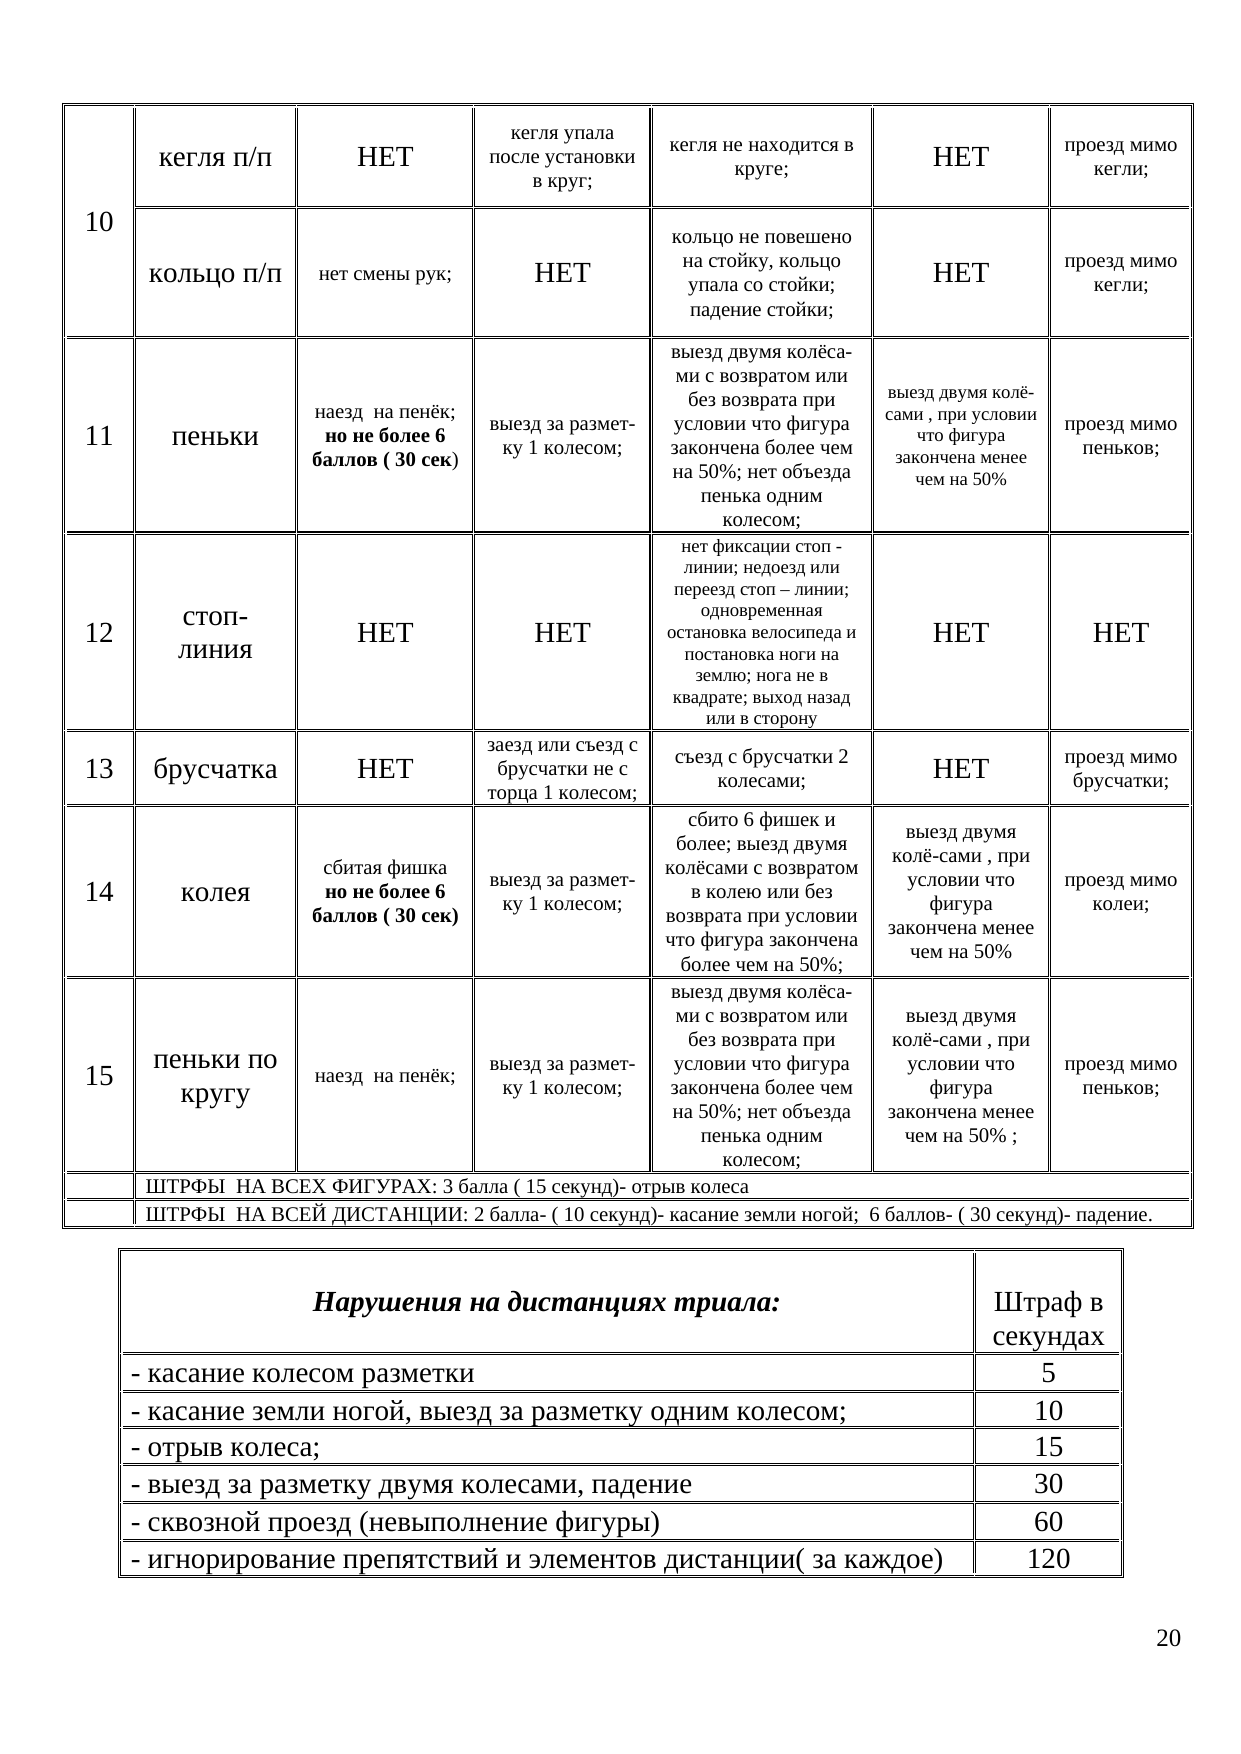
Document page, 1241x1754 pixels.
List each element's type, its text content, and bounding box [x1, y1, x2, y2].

table_cell сбитая фишка но не более 6 баллов ( 30 сек) [298, 807, 472, 976]
table_cell ШТРФЫ НА ВСЕХ ФИГУРАХ: 3 балла ( 15 секунд)- отрыв колеса [134, 1171, 1192, 1198]
table_cell выезд двумя колё-сами , при условии что фигура закончена менее чем на 50% [874, 339, 1048, 531]
table_cell 60 [975, 1501, 1122, 1538]
table_cell кегля упала после установки в круг; [474, 106, 651, 206]
table_cell 11 [65, 336, 133, 531]
table_cell НЕТ [297, 104, 474, 206]
table_cell нет смены рук; [298, 209, 472, 336]
table_cell 15 [65, 976, 133, 1171]
table_cell кольцо не повешено на стойку, кольцо упала со стойки; падение стойки; [653, 209, 871, 336]
table_cell стоп-линия [136, 535, 295, 729]
table_cell проезд мимо брусчатки; [1051, 729, 1191, 804]
table_cell колея [136, 807, 295, 976]
table_cell - отрыв колеса; [119, 1426, 974, 1463]
table_cell 10 [976, 1390, 1121, 1426]
table_cell НЕТ [475, 535, 649, 729]
table_cell кегля п/п [134, 104, 297, 206]
table_cell - выезд за разметку двумя колесами, падение [119, 1463, 974, 1501]
table_cell проезд мимо кегли; [1050, 206, 1192, 336]
table_cell - касание земли ногой, выезд за разметку одним колесом; [121, 1390, 973, 1426]
table_cell кольцо п/п [136, 209, 295, 336]
table_cell брусчатка [136, 732, 295, 804]
table_cell выезд двумя колё-сами , при условии что фигура закончена менее чем на 50% ; [874, 979, 1048, 1171]
table_cell 30 [975, 1463, 1122, 1501]
table_cell - сквозной проезд (невыполнение фигуры) [119, 1501, 974, 1538]
table_header Штраф в секундах [975, 1251, 1121, 1352]
table_cell 12 [65, 531, 133, 729]
table_header Нарушения на дистанциях триала: [121, 1251, 974, 1352]
table_cell заезд или съезд с брусчатки не с торца 1 колесом; [475, 732, 649, 804]
table_cell выезд двумя колё-сами , при условии что фигура закончена менее чем на 50% [874, 807, 1048, 976]
table_cell [64, 1198, 134, 1226]
table_cell проезд мимо пеньков; [1051, 976, 1191, 1171]
table_cell НЕТ [874, 732, 1048, 804]
table_cell выезд двумя колёса- ми с возвратом или без возврата при условии что фигура закончена более чем на 50%; нет объезда пенька одним колесом; [653, 339, 871, 531]
table_cell НЕТ [873, 106, 1049, 206]
table_cell съезд с брусчатки 2 колесами; [653, 732, 871, 804]
table_cell - игнорирование препятствий и элементов дистанции( за каждое) [121, 1539, 974, 1575]
table_cell выезд за размет-ку 1 колесом; [475, 339, 649, 531]
table_cell выезд за размет-ку 1 колесом; [475, 807, 649, 976]
table_cell наезд на пенёк; но не более 6 баллов ( 30 сек) [298, 339, 472, 531]
table_cell 13 [65, 729, 133, 804]
table_cell нет фиксации стоп - линии; недоезд или переезд стоп – линии; одновременная остановка велосипеда и постановка ноги на землю; нога не в квадрате; выход назад или в сторону [653, 535, 871, 729]
table_cell НЕТ [475, 209, 649, 336]
table_cell проезд мимо колеи; [1050, 804, 1192, 976]
table_cell 10 [65, 106, 134, 336]
table_cell проезд мимо пеньков; [1051, 336, 1191, 531]
table_cell выезд двумя колёса- ми с возвратом или без возврата при условии что фигура закончена более чем на 50%; нет объезда пенька одним колесом; [653, 979, 871, 1171]
table_cell 5 [976, 1352, 1121, 1389]
table_cell проезд мимо кегли; [1050, 106, 1191, 206]
table_cell пеньки по кругу [136, 979, 295, 1171]
table_cell НЕТ [298, 732, 472, 804]
table_cell наезд на пенёк; [298, 979, 472, 1171]
table_cell 14 [64, 804, 134, 976]
table_cell кегля не находится в круге; [651, 106, 872, 206]
table_cell ШТРФЫ НА ВСЕЙ ДИСТАНЦИИ: 2 балла- ( 10 секунд)- касание земли ногой; 6 баллов- ( 30 секунд)- падение. [134, 1198, 1192, 1226]
table_cell 15 [975, 1426, 1122, 1463]
table_cell НЕТ [874, 209, 1048, 336]
table_cell НЕТ [874, 535, 1048, 729]
table_cell сбито 6 фишек и более; выезд двумя колёсами с возвратом в колею или без возврата при условии что фигура закончена более чем на 50%; [653, 807, 871, 976]
table_cell 120 [975, 1539, 1121, 1575]
table_cell - касание колесом разметки [121, 1352, 973, 1389]
table_cell [64, 1171, 134, 1198]
table_cell НЕТ [1051, 531, 1191, 729]
table_cell выезд за размет-ку 1 колесом; [475, 979, 649, 1171]
table_cell НЕТ [298, 535, 472, 729]
table_cell пеньки [136, 339, 295, 531]
